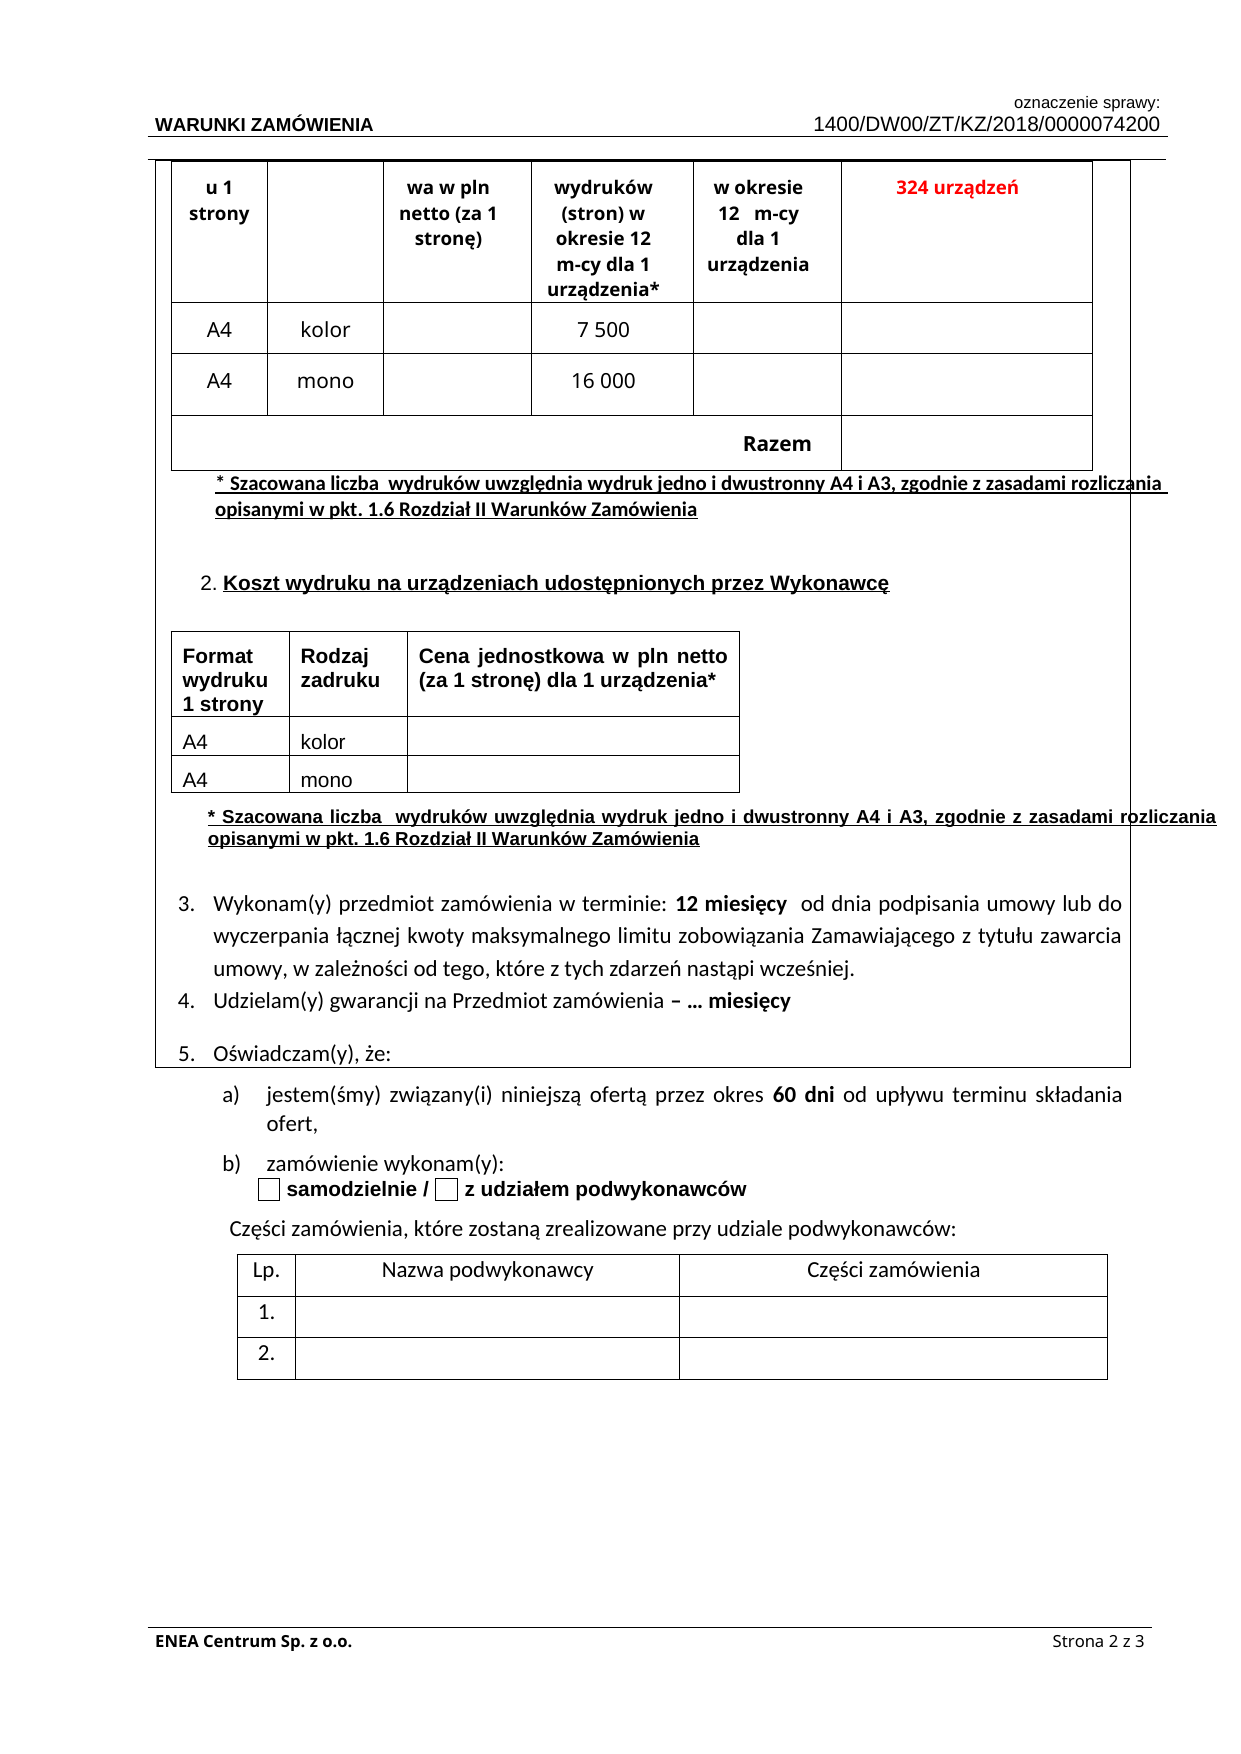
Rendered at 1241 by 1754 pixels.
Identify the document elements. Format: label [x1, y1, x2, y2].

table_cell [148, 160, 1166, 1380]
